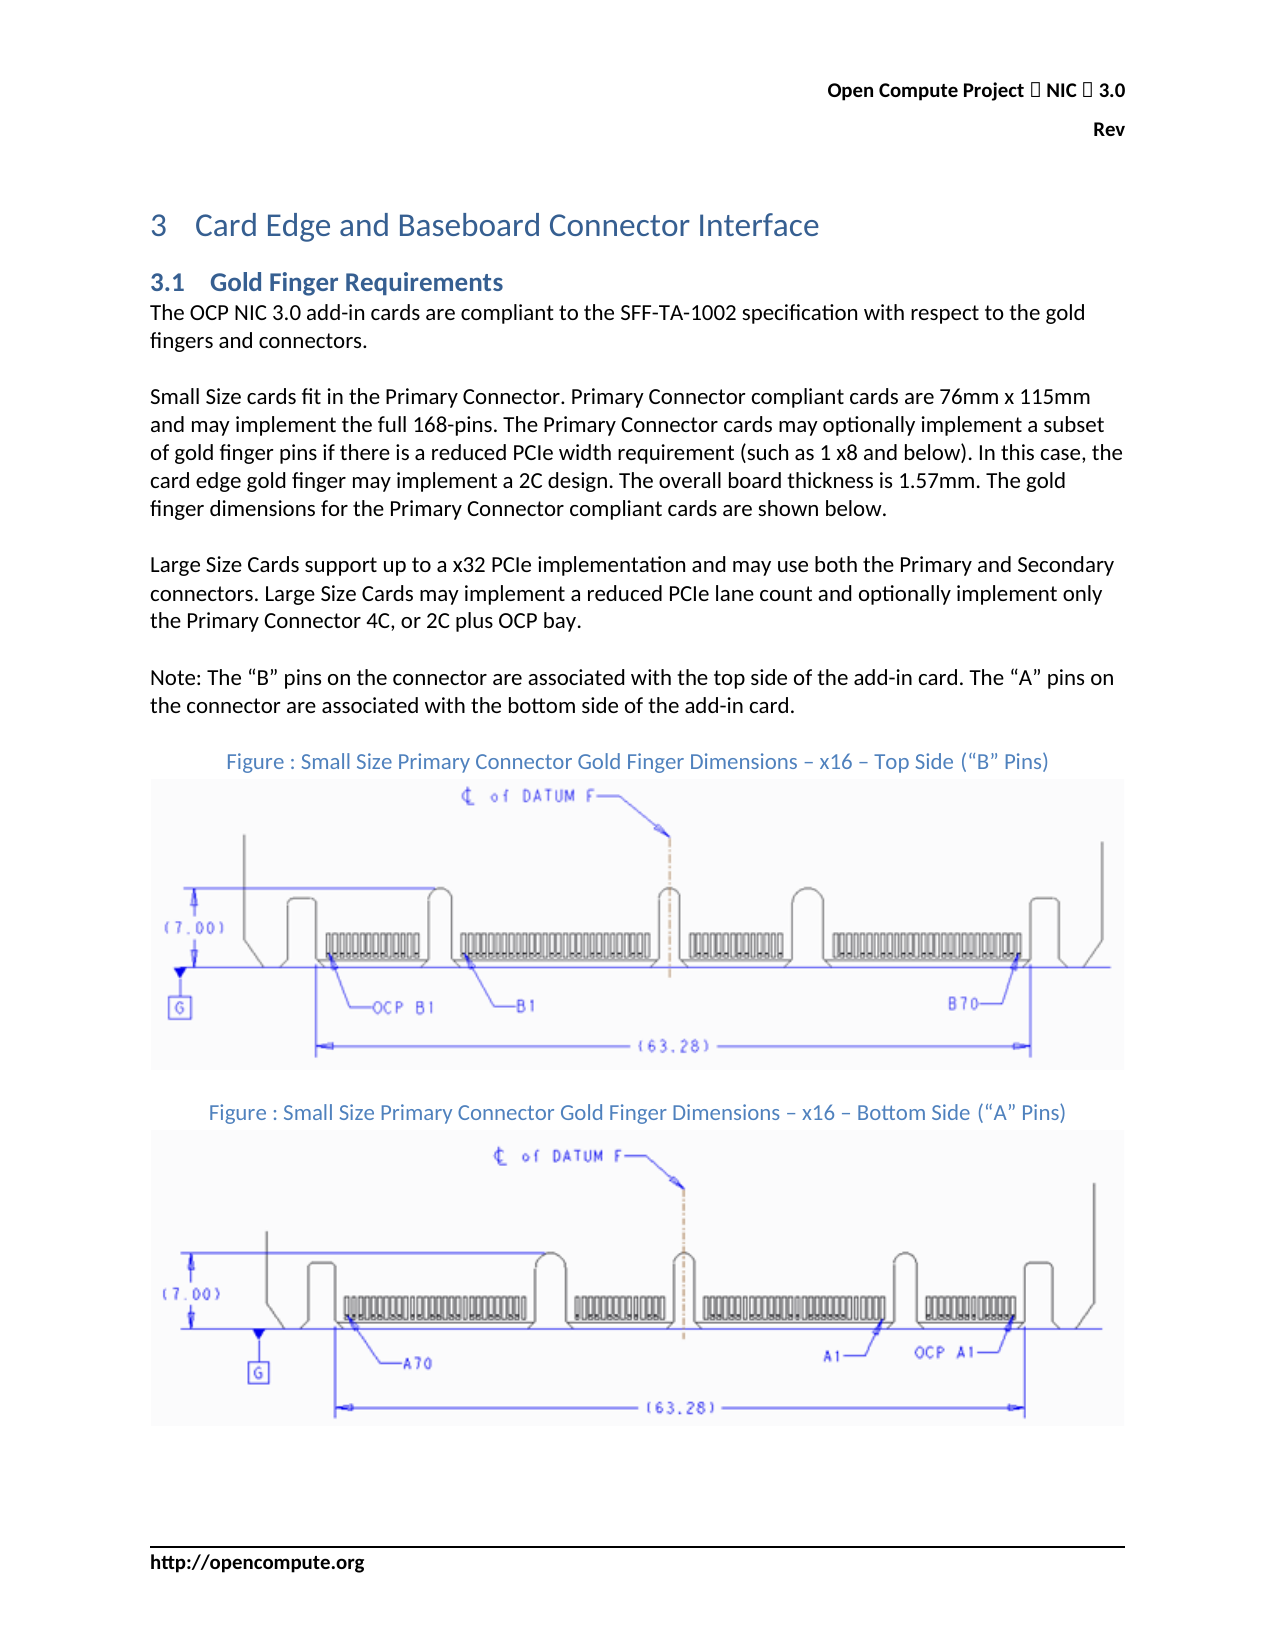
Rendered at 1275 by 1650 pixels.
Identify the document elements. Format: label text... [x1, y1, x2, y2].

text Small Size cards fit in the Primary Connector. Primary Connector compliant cards are 76mm x 115mm and may implement the full 168-pins. The Primary Connector cards may optionally implement a subset of gold finger pins if there is a reduced PCIe width requirement (such as 1 x8 and below). In this case, the card edge gold finger may implement a 2C design. The overall board thickness is 1.57mm. The gold finger dimensions for the Primary Connector compliant cards are shown below. [150, 382, 1125, 523]
text Note: The “B” pins on the connector are associated with the top side of the add-in card. The “A” pins on the connector are associated with the bottom side of the add-in card. [150, 663, 1125, 719]
text Large Size Cards support up to a x32 PCIe implementation and may use both the Primary and Secondary connectors. Large Size Cards may implement a reduced PCIe lane count and optionally implement only the Primary Connector 4C, or 2C plus OCP bay. [150, 551, 1125, 635]
subtitle Card Edge and Baseboard Connector Interface [150, 204, 1125, 244]
subtitle Gold Finger Requirements [150, 265, 1125, 298]
text The OCP NIC 3.0 add-in cards are compliant to the SFF-TA-1002 specification with respect to the gold fingers and connectors. [150, 298, 1125, 354]
text Figure 46: Small Size Primary Connector Gold Finger Dimensions – x16 – Top Side (“B” Pins) [150, 747, 1125, 775]
text Figure 47: Small Size Primary Connector Gold Finger Dimensions – x16 – Bottom Side (“A” Pins) [150, 1098, 1125, 1126]
